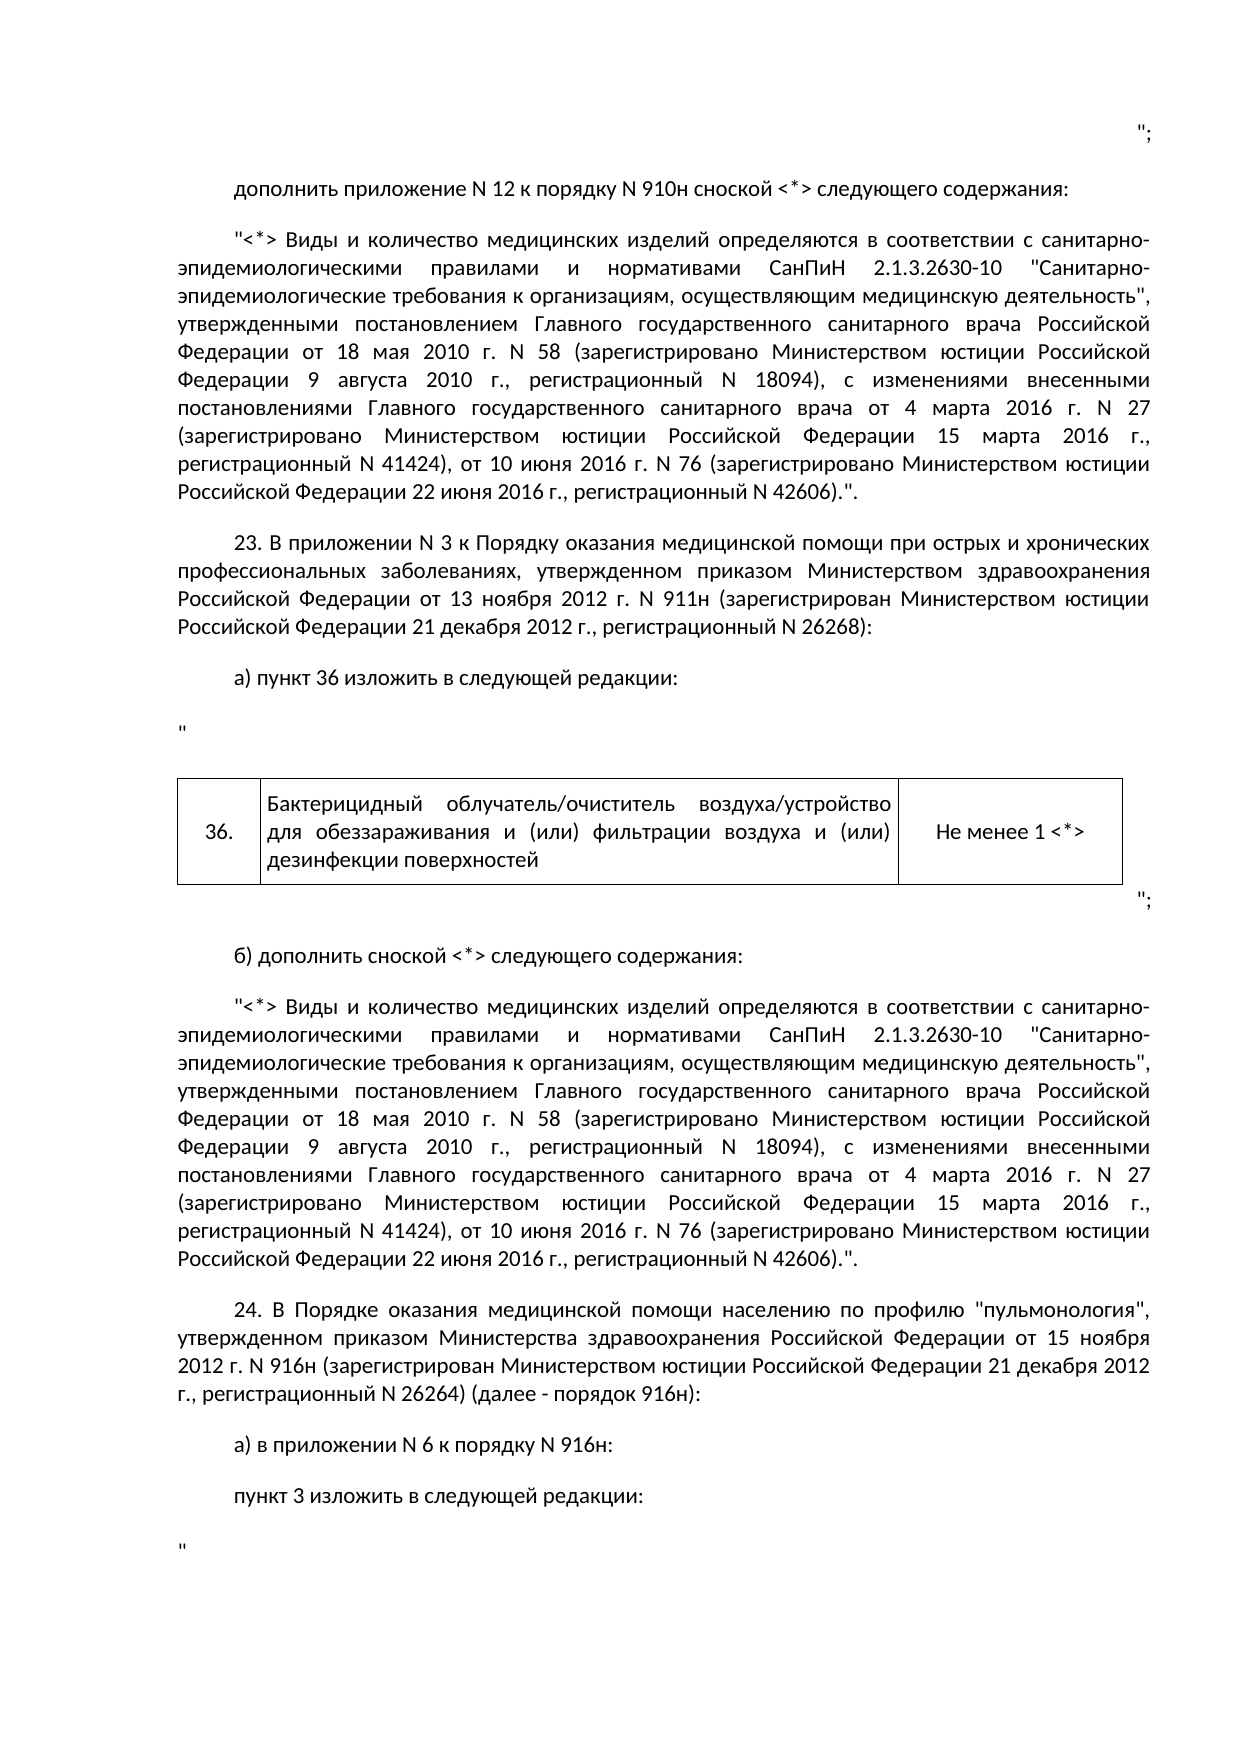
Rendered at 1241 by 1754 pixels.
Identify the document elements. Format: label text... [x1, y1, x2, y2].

table_header Не менее 1 <*> [899, 779, 1122, 884]
text " [177, 719, 1152, 747]
text а) в приложении N 6 к порядку N 916н: [177, 1430, 1152, 1458]
table_header 36. [178, 779, 260, 884]
text а) пункт 36 изложить в следующей редакции: [177, 663, 1152, 691]
text "<*> Виды и количество медицинских изделий определяются в соответствии с санитарно-эпидемиологическими правилами и нормативами СанПиН 2.1.3.2630-10 "Санитарно-эпидемиологические требования к организациям, осуществляющим медицинскую деятельность", утвержденными постановлением Главного государственного санитарного врача Российской Федерации от 18 мая 2010 г. N 58 (зарегистрировано Министерством юстиции Российской Федерации 9 августа 2010 г., регистрационный N 18094), с изменениями внесенными постановлениями Главного государственного санитарного врача от 4 марта 2016 г. N 27 (зарегистрировано Министерством юстиции Российской Федерации 15 марта 2016 г., регистрационный N 41424), от 10 июня 2016 г. N 76 (зарегистрировано Министерством юстиции Российской Федерации 22 июня 2016 г., регистрационный N 42606).". [177, 225, 1152, 505]
text пункт 3 изложить в следующей редакции: [177, 1481, 1152, 1509]
text 23. В приложении N 3 к Порядку оказания медицинской помощи при острых и хронических профессиональных заболеваниях, утвержденном приказом Министерством здравоохранения Российской Федерации от 13 ноября 2012 г. N 911н (зарегистрирован Министерством юстиции Российской Федерации 21 декабря 2012 г., регистрационный N 26268): [177, 528, 1152, 640]
text " [177, 1537, 1152, 1565]
text б) дополнить сноской <*> следующего содержания: [177, 941, 1152, 969]
text "; [177, 885, 1152, 913]
text 24. В Порядке оказания медицинской помощи населению по профилю "пульмонология", утвержденном приказом Министерства здравоохранения Российской Федерации от 15 ноября 2012 г. N 916н (зарегистрирован Министерством юстиции Российской Федерации 21 декабря 2012 г., регистрационный N 26264) (далее - порядок 916н): [177, 1295, 1152, 1407]
text "<*> Виды и количество медицинских изделий определяются в соответствии с санитарно-эпидемиологическими правилами и нормативами СанПиН 2.1.3.2630-10 "Санитарно-эпидемиологические требования к организациям, осуществляющим медицинскую деятельность", утвержденными постановлением Главного государственного санитарного врача Российской Федерации от 18 мая 2010 г. N 58 (зарегистрировано Министерством юстиции Российской Федерации 9 августа 2010 г., регистрационный N 18094), с изменениями внесенными постановлениями Главного государственного санитарного врача от 4 марта 2016 г. N 27 (зарегистрировано Министерством юстиции Российской Федерации 15 марта 2016 г., регистрационный N 41424), от 10 июня 2016 г. N 76 (зарегистрировано Министерством юстиции Российской Федерации 22 июня 2016 г., регистрационный N 42606).". [177, 992, 1152, 1272]
text дополнить приложение N 12 к порядку N 910н сноской <*> следующего содержания: [177, 174, 1152, 202]
text "; [177, 118, 1152, 146]
table_header Бактерицидный облучатель/очиститель воздуха/устройство для обеззараживания и (или) фильтрации воздуха и (или) дезинфекции поверхностей [261, 779, 898, 884]
